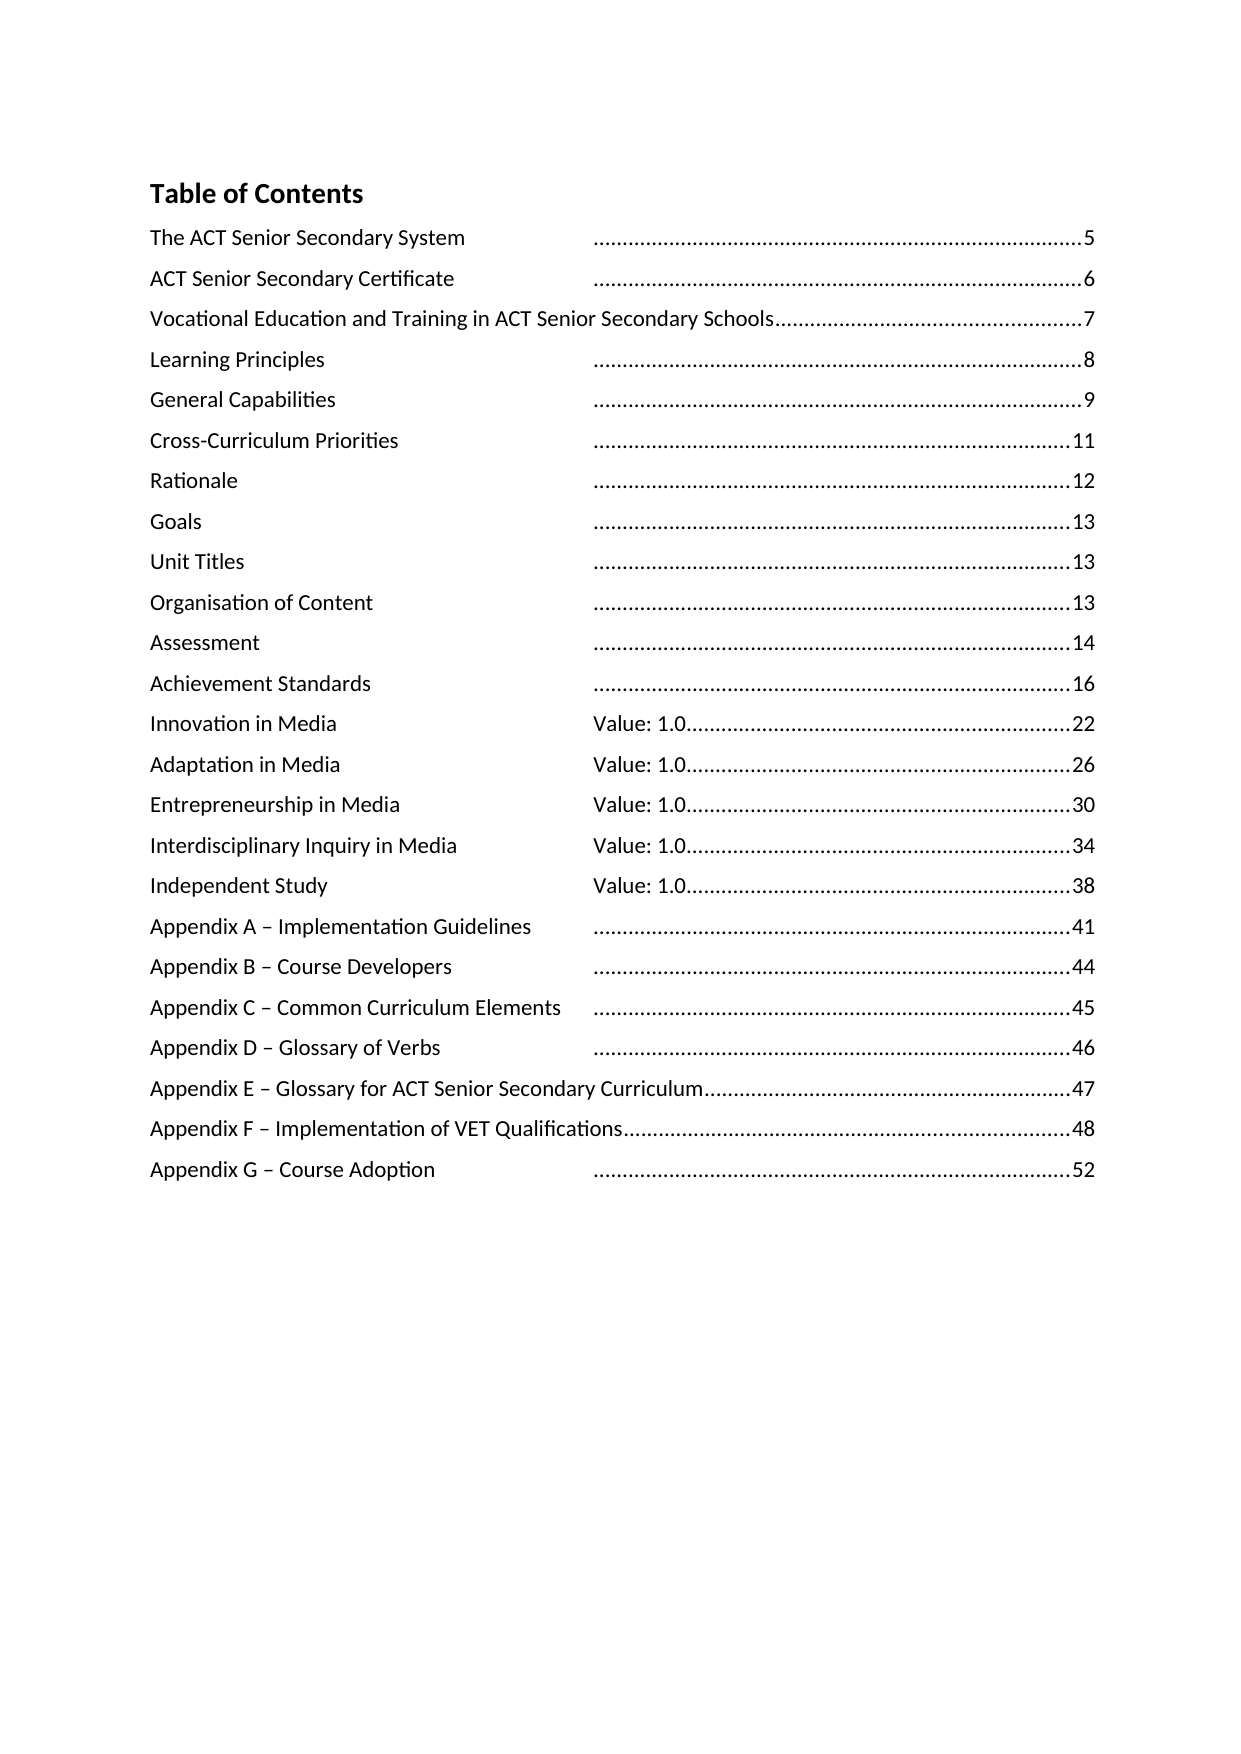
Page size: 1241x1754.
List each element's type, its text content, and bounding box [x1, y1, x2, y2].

text Goals 13 [150, 507, 1090, 535]
text Innovation in Media Value: 1.0 22 [150, 709, 1090, 737]
text Appendix G – Course Adoption 52 [150, 1155, 1090, 1183]
text Appendix A – Implementation Guidelines 41 [150, 912, 1090, 940]
text General Capabilities 9 [150, 385, 1090, 413]
text Vocational Education and Training in ACT Senior Secondary Schools 7 [150, 304, 1090, 332]
text Entrepreneurship in Media Value: 1.0 30 [150, 790, 1090, 818]
text Cross-Curriculum Priorities 11 [150, 426, 1090, 454]
text Organisation of Content 13 [150, 588, 1090, 616]
text Appendix E – Glossary for ACT Senior Secondary Curriculum 47 [150, 1074, 1090, 1102]
text Learning Principles 8 [150, 345, 1090, 373]
text Adaptation in Media Value: 1.0 26 [150, 750, 1090, 778]
text Rationale 12 [150, 466, 1090, 494]
text Appendix D – Glossary of Verbs 46 [150, 1033, 1090, 1062]
text Independent Study Value: 1.0 38 [150, 871, 1090, 899]
text Assessment 14 [150, 628, 1090, 656]
text Appendix B – Course Developers 44 [150, 952, 1090, 981]
subtitle Table of Contents [150, 175, 1090, 211]
text Appendix C – Common Curriculum Elements 45 [150, 993, 1090, 1021]
text Interdisciplinary Inquiry in Media Value: 1.0 34 [150, 831, 1090, 859]
text Unit Titles 13 [150, 547, 1090, 575]
text Achievement Standards 16 [150, 669, 1090, 697]
text ACT Senior Secondary Certificate 6 [150, 264, 1090, 292]
text The ACT Senior Secondary System 5 [150, 223, 1090, 251]
text Appendix F – Implementation of VET Qualifications 48 [150, 1114, 1090, 1143]
